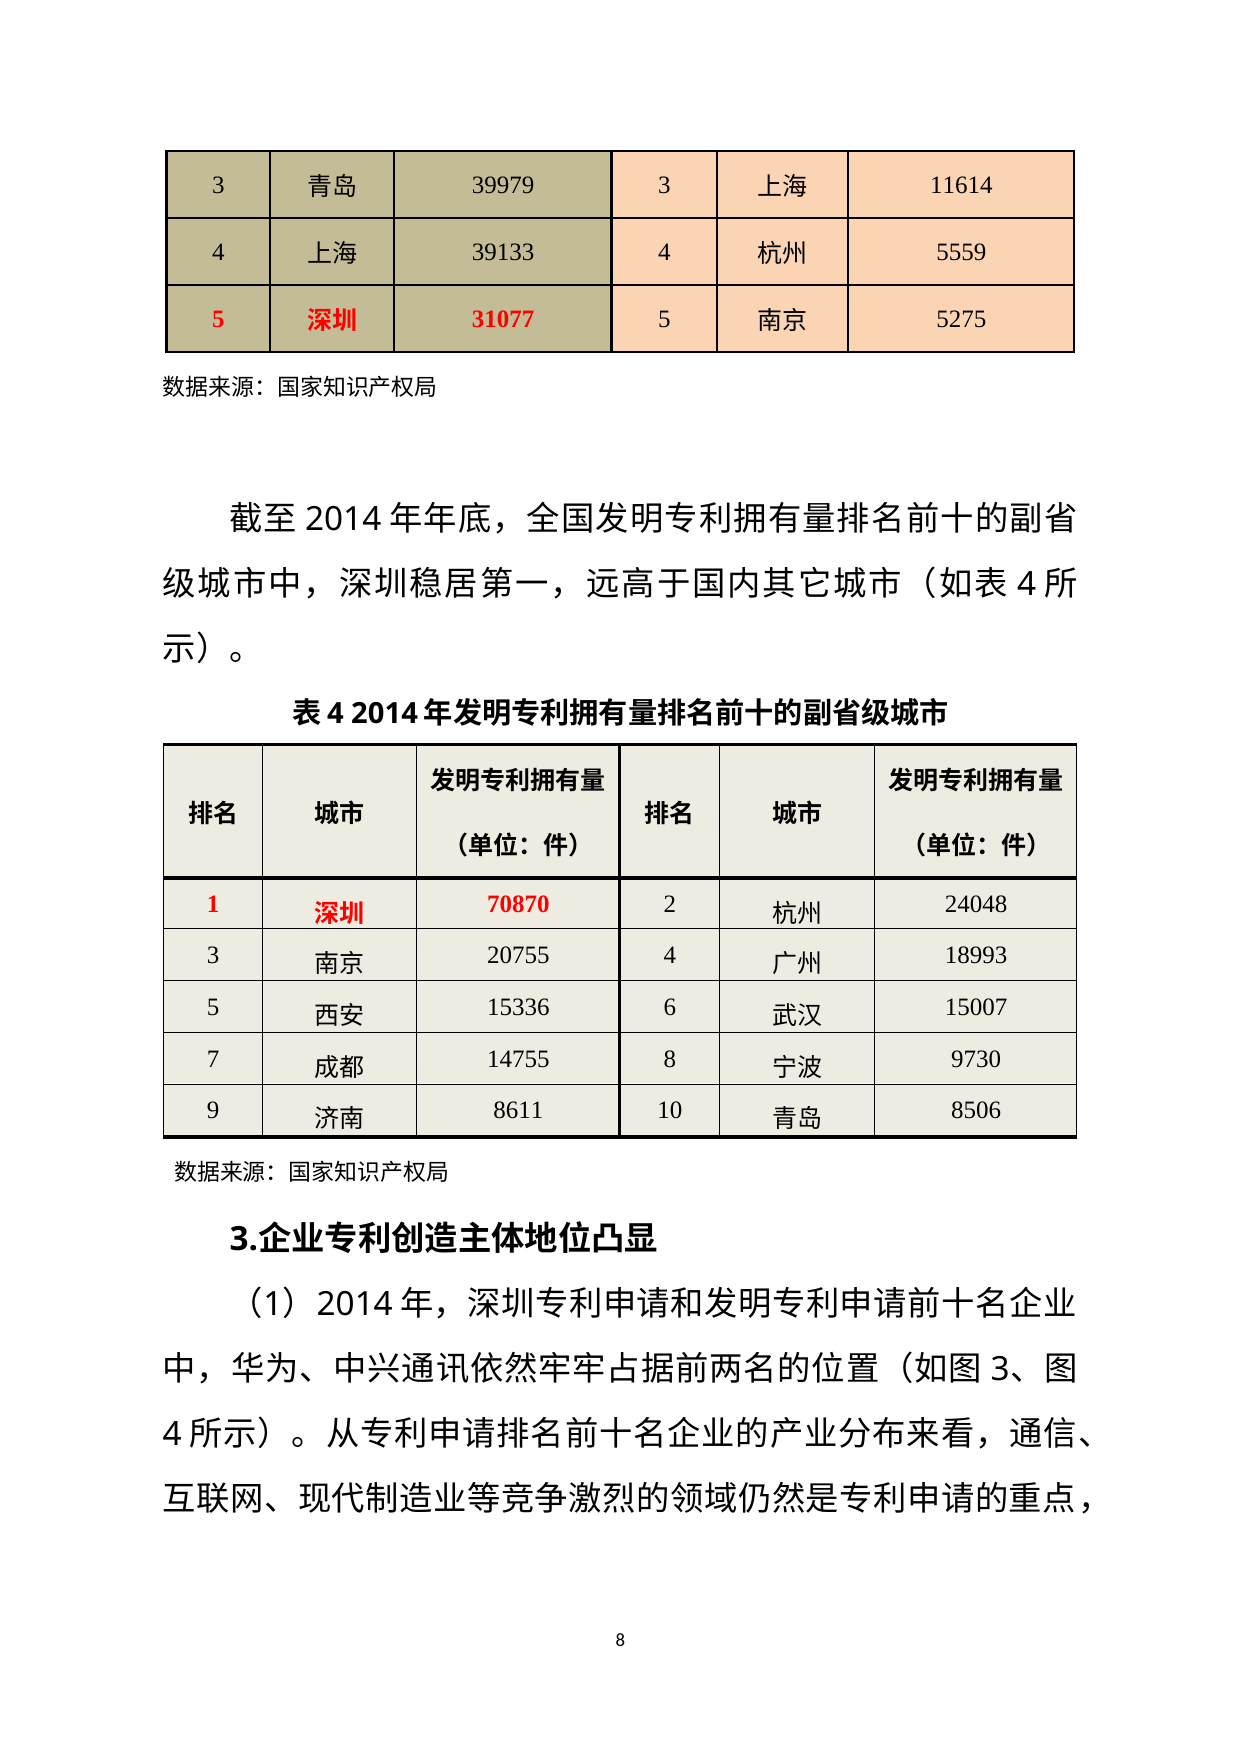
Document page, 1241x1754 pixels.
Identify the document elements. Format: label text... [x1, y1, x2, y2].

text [162, 1268, 1078, 1528]
table_cell 4 [168, 219, 269, 284]
table_cell 9730 [875, 1033, 1076, 1083]
table_cell 8611 [417, 1085, 618, 1135]
table_cell 5275 [849, 286, 1073, 351]
table_cell 39979 [395, 152, 610, 217]
table_cell 4 [613, 219, 716, 284]
table_cell 广州 [720, 929, 874, 980]
table_cell 青岛 [271, 152, 393, 217]
table_header 排名 [621, 746, 719, 876]
table_cell 15007 [875, 981, 1076, 1032]
text 数据来源：国家知识产权局 [162, 353, 1078, 418]
table_cell 南京 [263, 929, 416, 980]
table_cell 5 [168, 286, 269, 351]
table_cell 3 [168, 152, 269, 217]
table_cell 5 [164, 981, 262, 1032]
table_cell 深圳 [271, 286, 393, 351]
table_cell 70870 [417, 880, 618, 928]
table_cell 4 [621, 929, 719, 980]
table_cell 杭州 [718, 219, 847, 284]
table_cell 西安 [263, 981, 416, 1032]
table_cell 11614 [849, 152, 1073, 217]
text 数据来源：国家知识产权局 [162, 1138, 1078, 1203]
table_cell 14755 [417, 1033, 618, 1083]
table_header 发明专利拥有量 （单位：件） [417, 746, 618, 876]
text 表4 2014年发明专利拥有量排名前十的副省级城市 [162, 678, 1078, 743]
table_cell 青岛 [720, 1085, 874, 1135]
table_header 城市 [720, 746, 874, 876]
table_cell 3 [613, 152, 716, 217]
table_cell 31077 [395, 286, 610, 351]
table_cell 上海 [271, 219, 393, 284]
table_cell 南京 [718, 286, 847, 351]
table_cell 济南 [263, 1085, 416, 1135]
text 截至2014年年底，全国发明专利拥有量排名前十的副省级城市中，深圳稳居第一，远高于国内其它城市（如表4所示）。 [162, 483, 1078, 678]
table_cell 上海 [718, 152, 847, 217]
table_cell 5559 [849, 219, 1073, 284]
table_cell 3 [164, 929, 262, 980]
table_cell 1 [164, 880, 262, 928]
table_cell 39133 [395, 219, 610, 284]
table_cell 2 [621, 880, 719, 928]
table_cell 9 [164, 1085, 262, 1135]
table_cell 20755 [417, 929, 618, 980]
table_cell 深圳 [263, 880, 416, 928]
text 3.企业专利创造主体地位凸显 [162, 1203, 1078, 1268]
table_cell 24048 [875, 880, 1076, 928]
table_cell 5 [613, 286, 716, 351]
table_cell 6 [621, 981, 719, 1032]
table_cell 杭州 [720, 880, 874, 928]
table_header 发明专利拥有量 （单位：件） [875, 746, 1076, 876]
table_cell 15336 [417, 981, 618, 1032]
table_cell 8506 [875, 1085, 1076, 1135]
table_cell 10 [621, 1085, 719, 1135]
table_header 排名 [164, 746, 262, 876]
table_cell 8 [621, 1033, 719, 1083]
table_header 城市 [263, 746, 416, 876]
table_cell 18993 [875, 929, 1076, 980]
table_cell 成都 [263, 1033, 416, 1083]
table_cell 7 [164, 1033, 262, 1083]
table_cell 宁波 [720, 1033, 874, 1083]
table_cell 武汉 [720, 981, 874, 1032]
